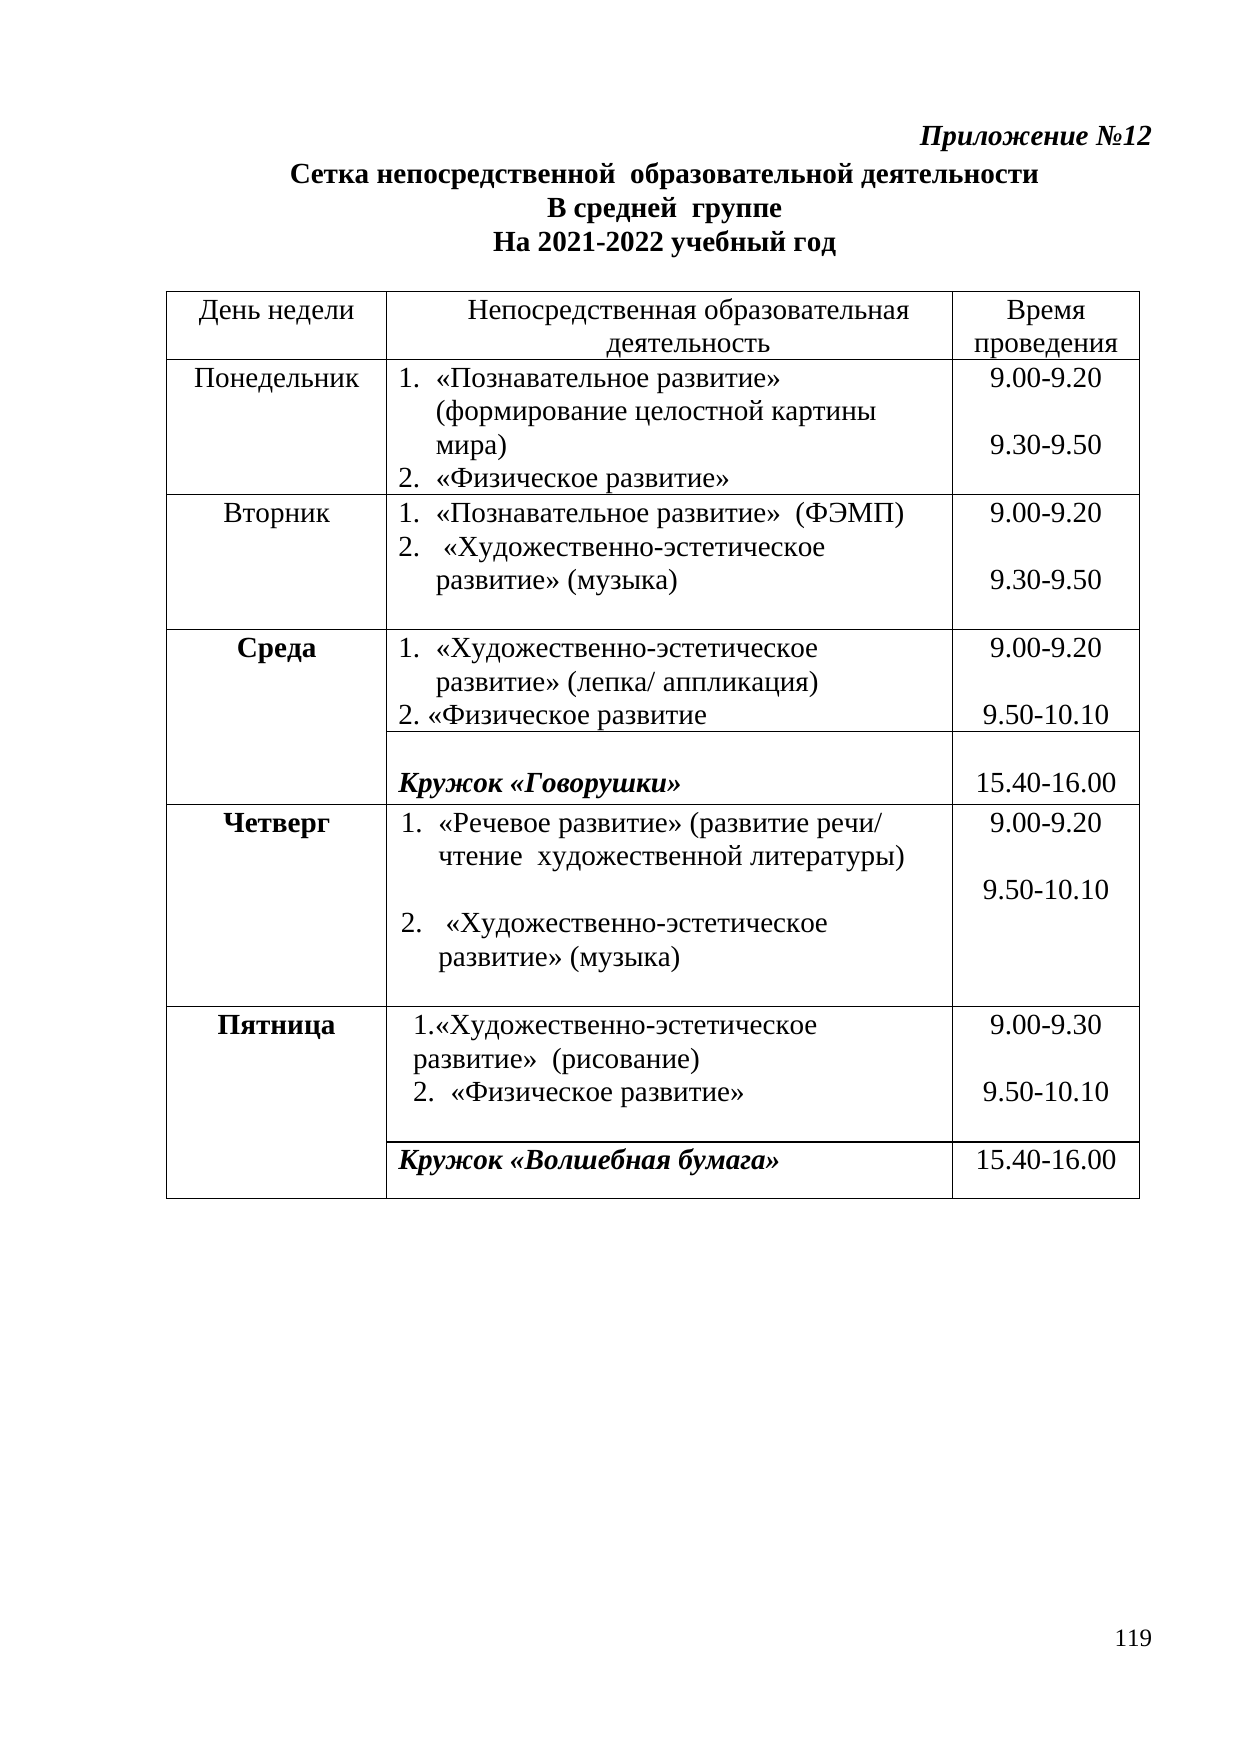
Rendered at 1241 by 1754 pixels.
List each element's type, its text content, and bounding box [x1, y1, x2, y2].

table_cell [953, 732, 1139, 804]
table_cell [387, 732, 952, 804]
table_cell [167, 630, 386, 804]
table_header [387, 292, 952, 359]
text Сетка непосредственной образовательной деятельности [177, 157, 1152, 190]
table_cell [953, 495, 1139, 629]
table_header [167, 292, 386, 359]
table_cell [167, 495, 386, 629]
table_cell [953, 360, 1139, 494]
text В средней группе [177, 190, 1152, 224]
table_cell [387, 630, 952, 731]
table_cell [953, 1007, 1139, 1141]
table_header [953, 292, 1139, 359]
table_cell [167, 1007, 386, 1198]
text На 2021-2022 учебный год [177, 224, 1152, 257]
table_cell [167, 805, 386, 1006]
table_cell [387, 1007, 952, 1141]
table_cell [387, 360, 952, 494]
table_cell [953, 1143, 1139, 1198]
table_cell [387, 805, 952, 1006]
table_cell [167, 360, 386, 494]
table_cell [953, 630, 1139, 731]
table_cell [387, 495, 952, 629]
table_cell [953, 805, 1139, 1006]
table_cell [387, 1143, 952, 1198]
text Приложение №12 [177, 118, 1152, 152]
